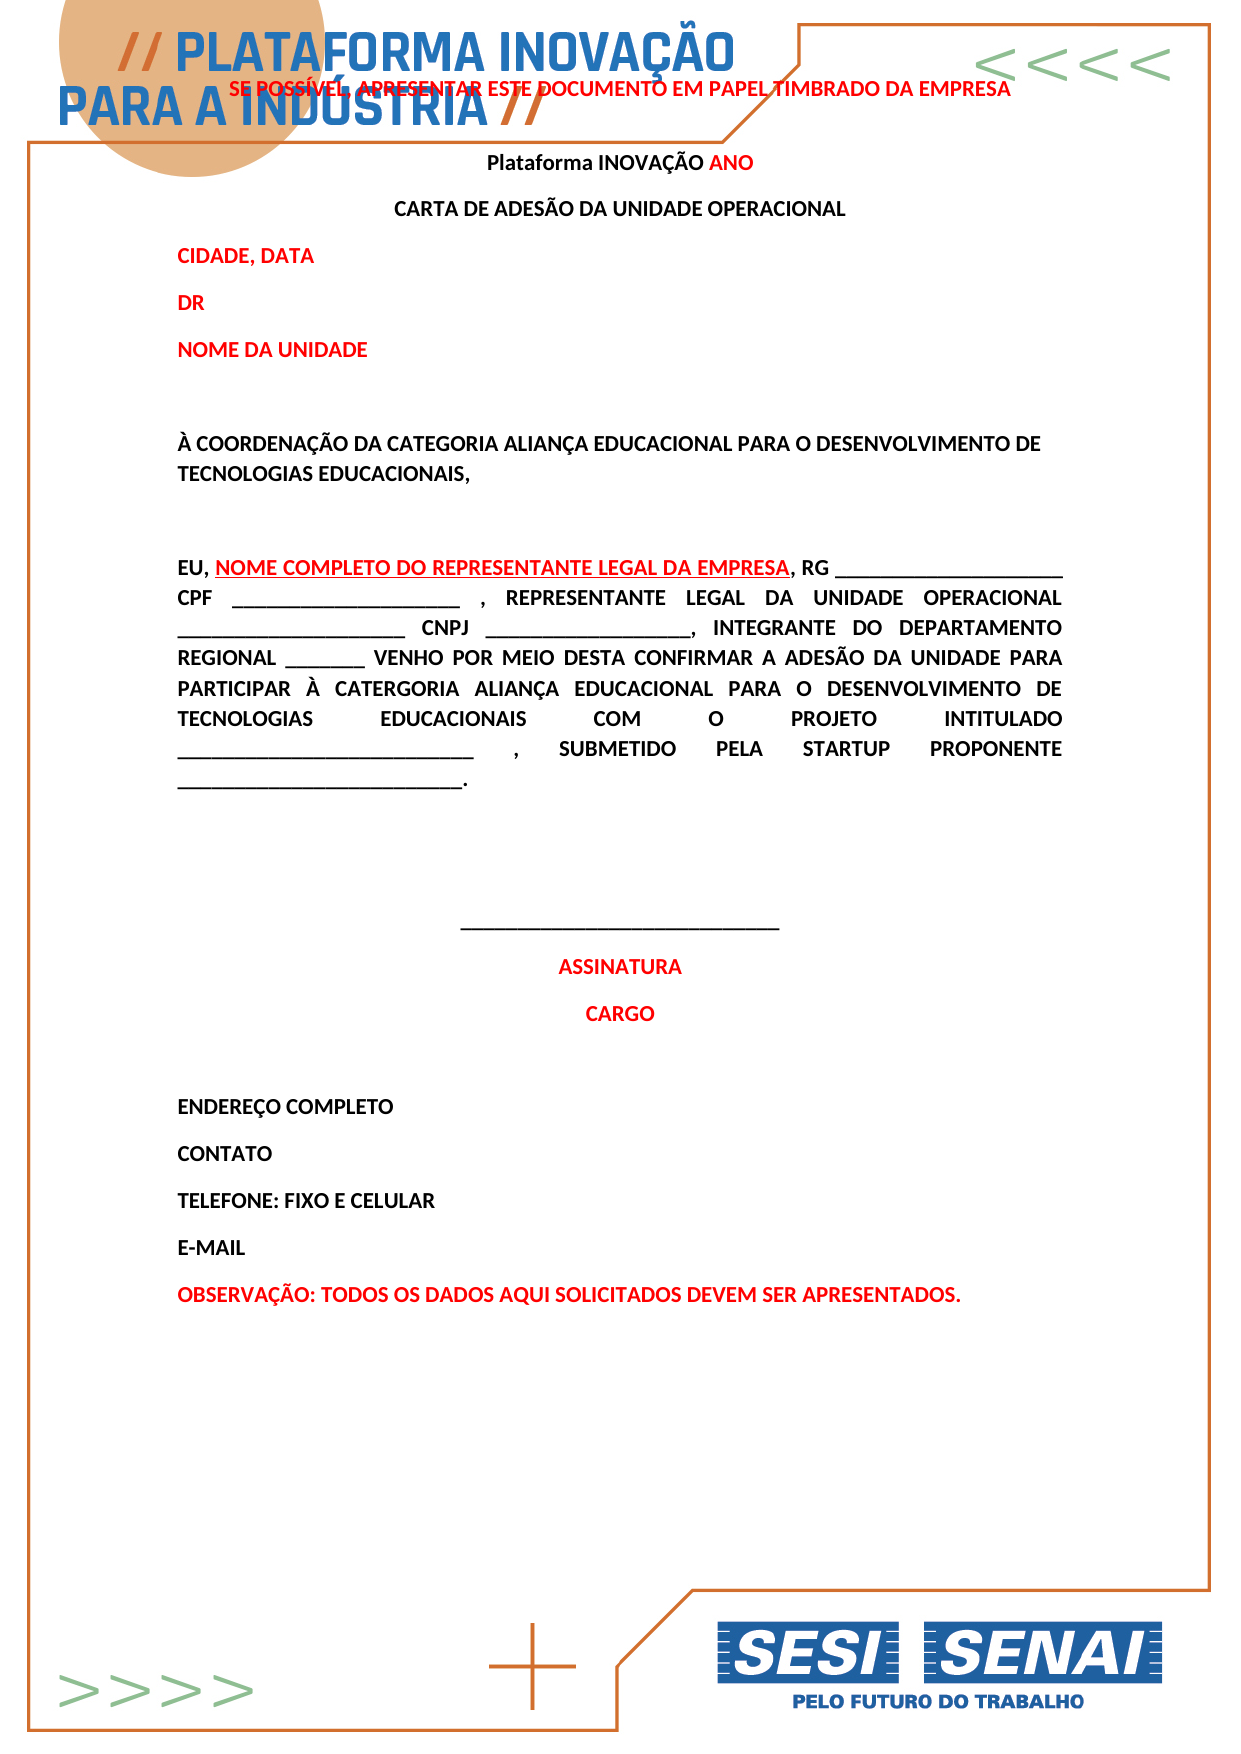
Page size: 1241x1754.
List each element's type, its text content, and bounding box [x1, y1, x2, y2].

text Plataforma INOVAÇÃO ANO [177, 148, 1063, 176]
text À COORDENAÇÃO DA CATEGORIA ALIANÇA EDUCACIONAL PARA O DESENVOLVIMENTO DE TECNOLOGIAS EDUCACIONAIS, [177, 429, 1063, 487]
text DR [177, 288, 1063, 316]
text ____________________________ [177, 905, 1063, 933]
text CIDADE, DATA [177, 241, 1063, 269]
text ENDEREÇO COMPLETO [177, 1092, 1063, 1120]
text CONTATO [177, 1139, 1063, 1167]
text E-MAIL [177, 1233, 1063, 1261]
text OBSERVAÇÃO: TODOS OS DADOS AQUI SOLICITADOS DEVEM SER APRESENTADOS. [177, 1280, 1063, 1308]
text TELEFONE: FIXO E CELULAR [177, 1186, 1063, 1214]
text CARTA DE ADESÃO DA UNIDADE OPERACIONAL [177, 194, 1063, 222]
picture [4, 0, 1236, 1753]
text EU, NOME COMPLETO DO REPRESENTANTE LEGAL DA EMPRESA, RG ____________________ CPF ____________________ , REPRESENTANTE LEGAL DA UNIDADE OPERACIONAL ____________________ CNPJ __________________, INTEGRANTE DO DEPARTAMENTO REGIONAL _______ VENHO POR MEIO DESTA CONFIRMAR A ADESÃO DA UNIDADE PARA PARTICIPAR À CATERGORIA ALIANÇA EDUCACIONAL PARA O DESENVOLVIMENTO DE TECNOLOGIAS EDUCACIONAIS COM O PROJETO INTITULADO __________________________ , SUBMETIDO PELA STARTUP PROPONENTE _________________________. [177, 553, 1063, 792]
text CARGO [177, 999, 1063, 1027]
text ASSINATURA [177, 952, 1063, 980]
text NOME DA UNIDADE [177, 335, 1063, 363]
